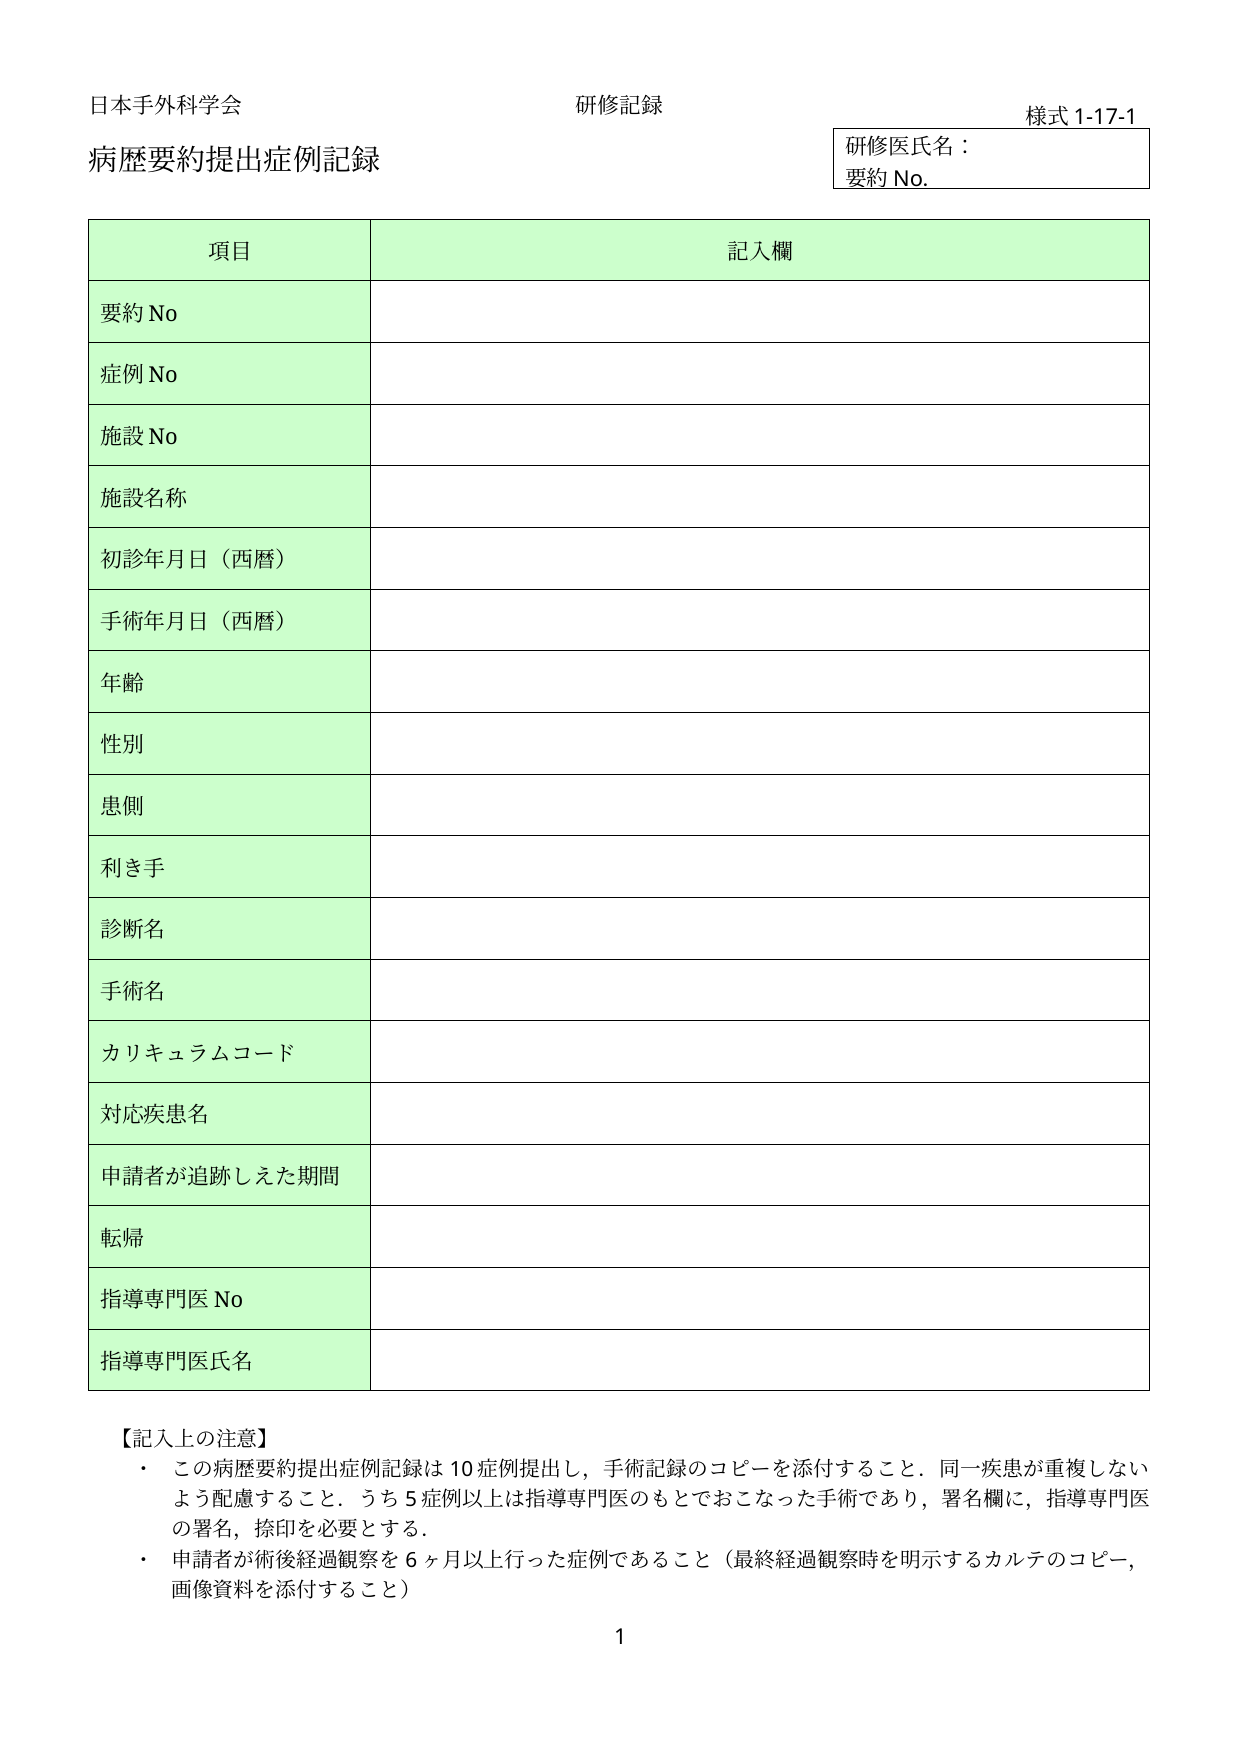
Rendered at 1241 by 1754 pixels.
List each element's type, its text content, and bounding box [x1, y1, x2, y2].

table_cell [371, 1268, 1149, 1329]
table_cell 申請者が追跡しえた期間 [89, 1145, 370, 1205]
table_cell [371, 1083, 1149, 1144]
table_cell [371, 775, 1149, 835]
table_cell [371, 898, 1149, 959]
table_cell [371, 343, 1149, 404]
table_cell [371, 713, 1149, 774]
table_cell [371, 281, 1149, 342]
table_cell [371, 1145, 1149, 1205]
table_cell [371, 466, 1149, 527]
table_cell [371, 651, 1149, 712]
list 申請者が術後経過観察を6ヶ月以上行った症例であること（最終経過観察時を明示するカルテのコピー，画像資料を添付すること） [133, 1543, 1152, 1604]
table_cell 手術年月日（西暦） [89, 590, 370, 650]
table_header 記入欄 [371, 220, 1149, 280]
table_cell 利き手 [89, 836, 370, 897]
text 病歴要約提出症例記録 [89, 128, 832, 188]
table_cell 指導専門医No [89, 1268, 370, 1329]
table_cell 診断名 [89, 898, 370, 959]
table_cell 症例No [89, 343, 370, 404]
table_header 項目 [89, 220, 370, 280]
table_cell [371, 960, 1149, 1020]
table_cell 年齢 [89, 651, 370, 712]
table_cell [371, 1206, 1149, 1267]
table_cell [371, 836, 1149, 897]
table_cell 手術名 [89, 960, 370, 1020]
table_cell 対応疾患名 [89, 1083, 370, 1144]
table_cell 施設名称 [89, 466, 370, 527]
table_cell [371, 1021, 1149, 1082]
table_cell [371, 528, 1149, 589]
table_cell 初診年月日（西暦） [89, 528, 370, 589]
table_cell 施設No [89, 405, 370, 465]
table_cell 要約No [89, 281, 370, 342]
table_cell [371, 590, 1149, 650]
table_cell 患側 [89, 775, 370, 835]
table_cell 性別 [89, 713, 370, 774]
text 【記入上の注意】 [112, 1422, 1152, 1452]
list この病歴要約提出症例記録は10症例提出し，手術記録のコピーを添付すること．同一疾患が重複しないよう配慮すること．うち5症例以上は指導専門医のもとでおこなった手術であり，署名欄に，指導専門医の署名，捺印を必要とする． [133, 1452, 1152, 1543]
table_cell 指導専門医氏名 [89, 1330, 370, 1390]
table_cell 転帰 [89, 1206, 370, 1267]
table_cell [371, 405, 1149, 465]
table_cell [371, 1330, 1149, 1390]
table_cell カリキュラムコード [89, 1021, 370, 1082]
